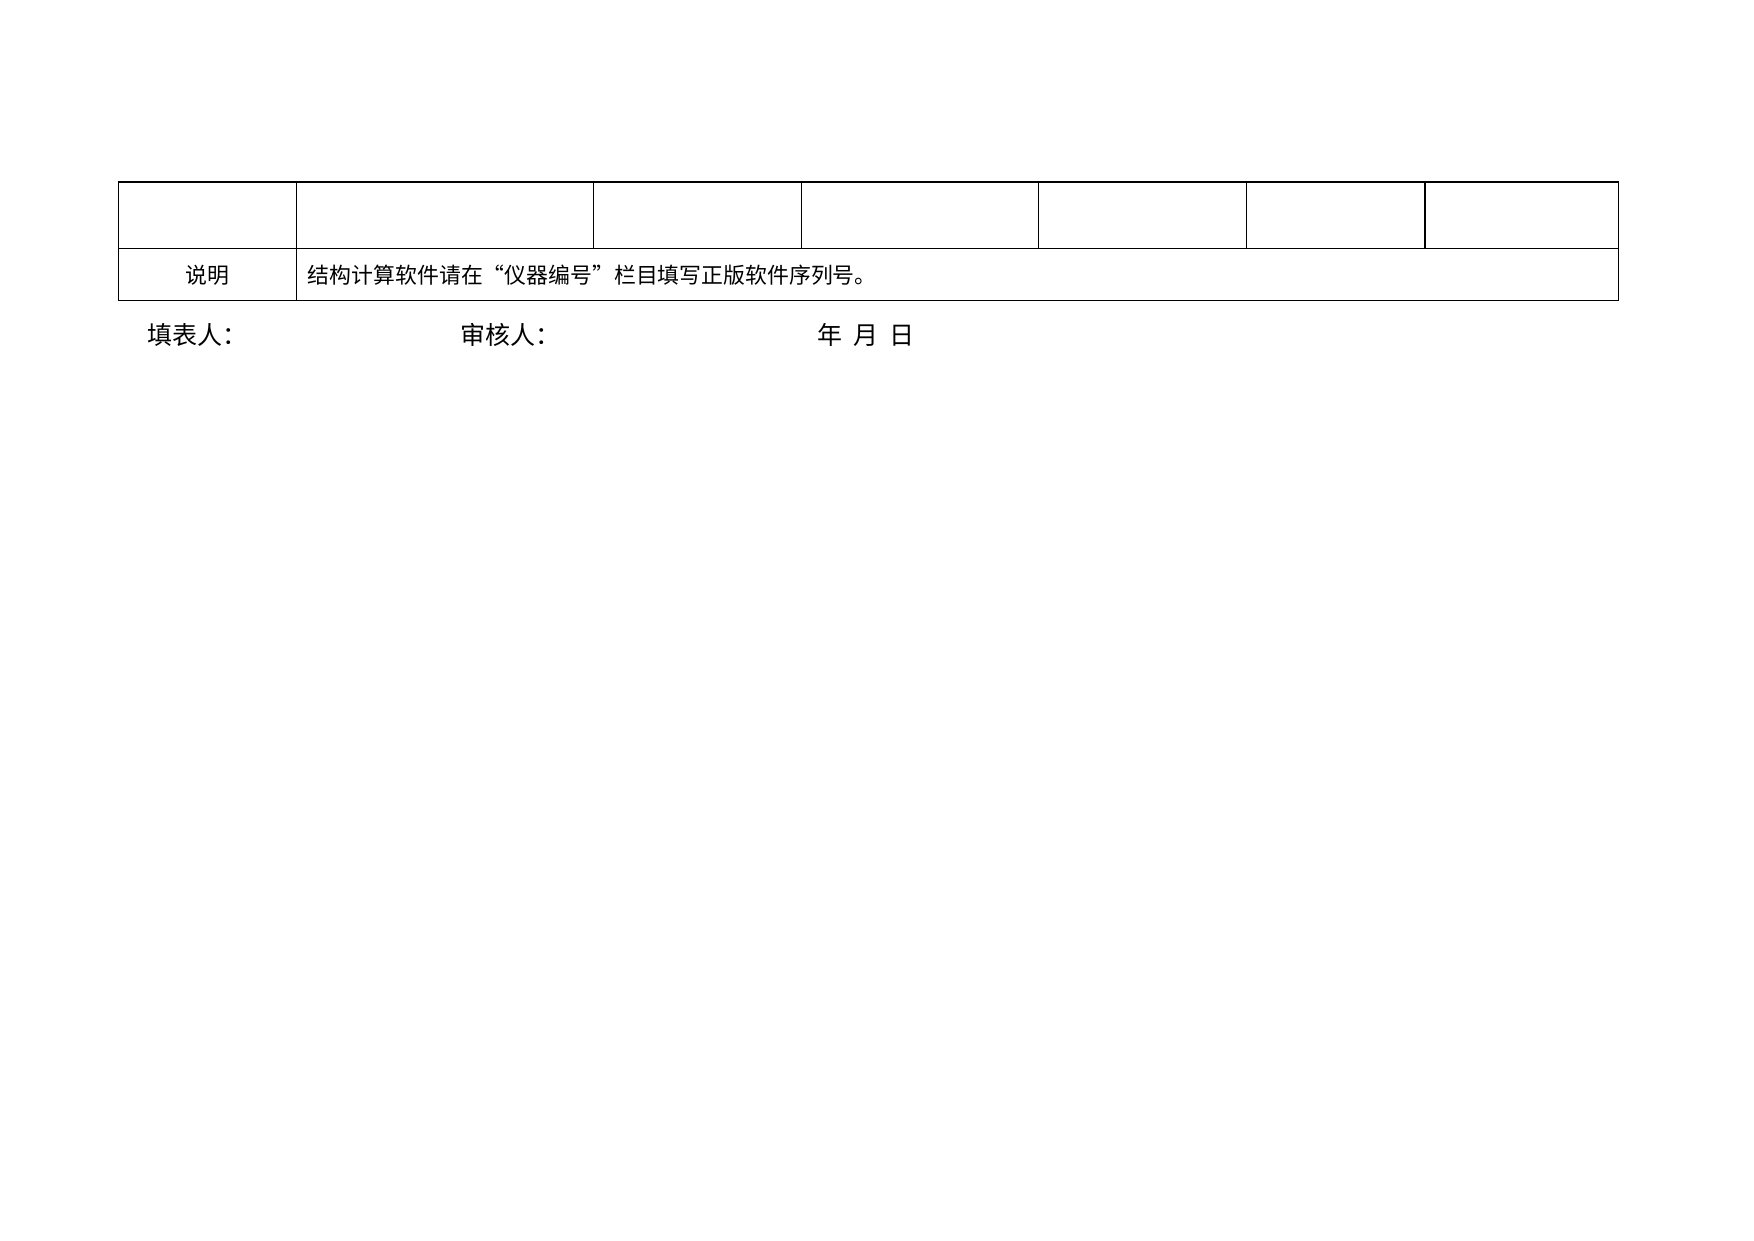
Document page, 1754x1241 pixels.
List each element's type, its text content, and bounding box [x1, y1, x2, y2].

table_cell [1039, 183, 1246, 247]
table_cell [1247, 183, 1424, 247]
table_cell [594, 183, 801, 247]
text 填表人： 审核人： 年 月 日 [148, 301, 1606, 366]
table_cell [119, 183, 296, 247]
table_cell [802, 183, 1038, 247]
table_cell [1426, 183, 1618, 247]
table_cell [297, 183, 593, 247]
table_cell 结构计算软件请在“仪器编号”栏目填写正版软件序列号。 [297, 249, 1618, 300]
table_cell 说明 [119, 249, 296, 300]
